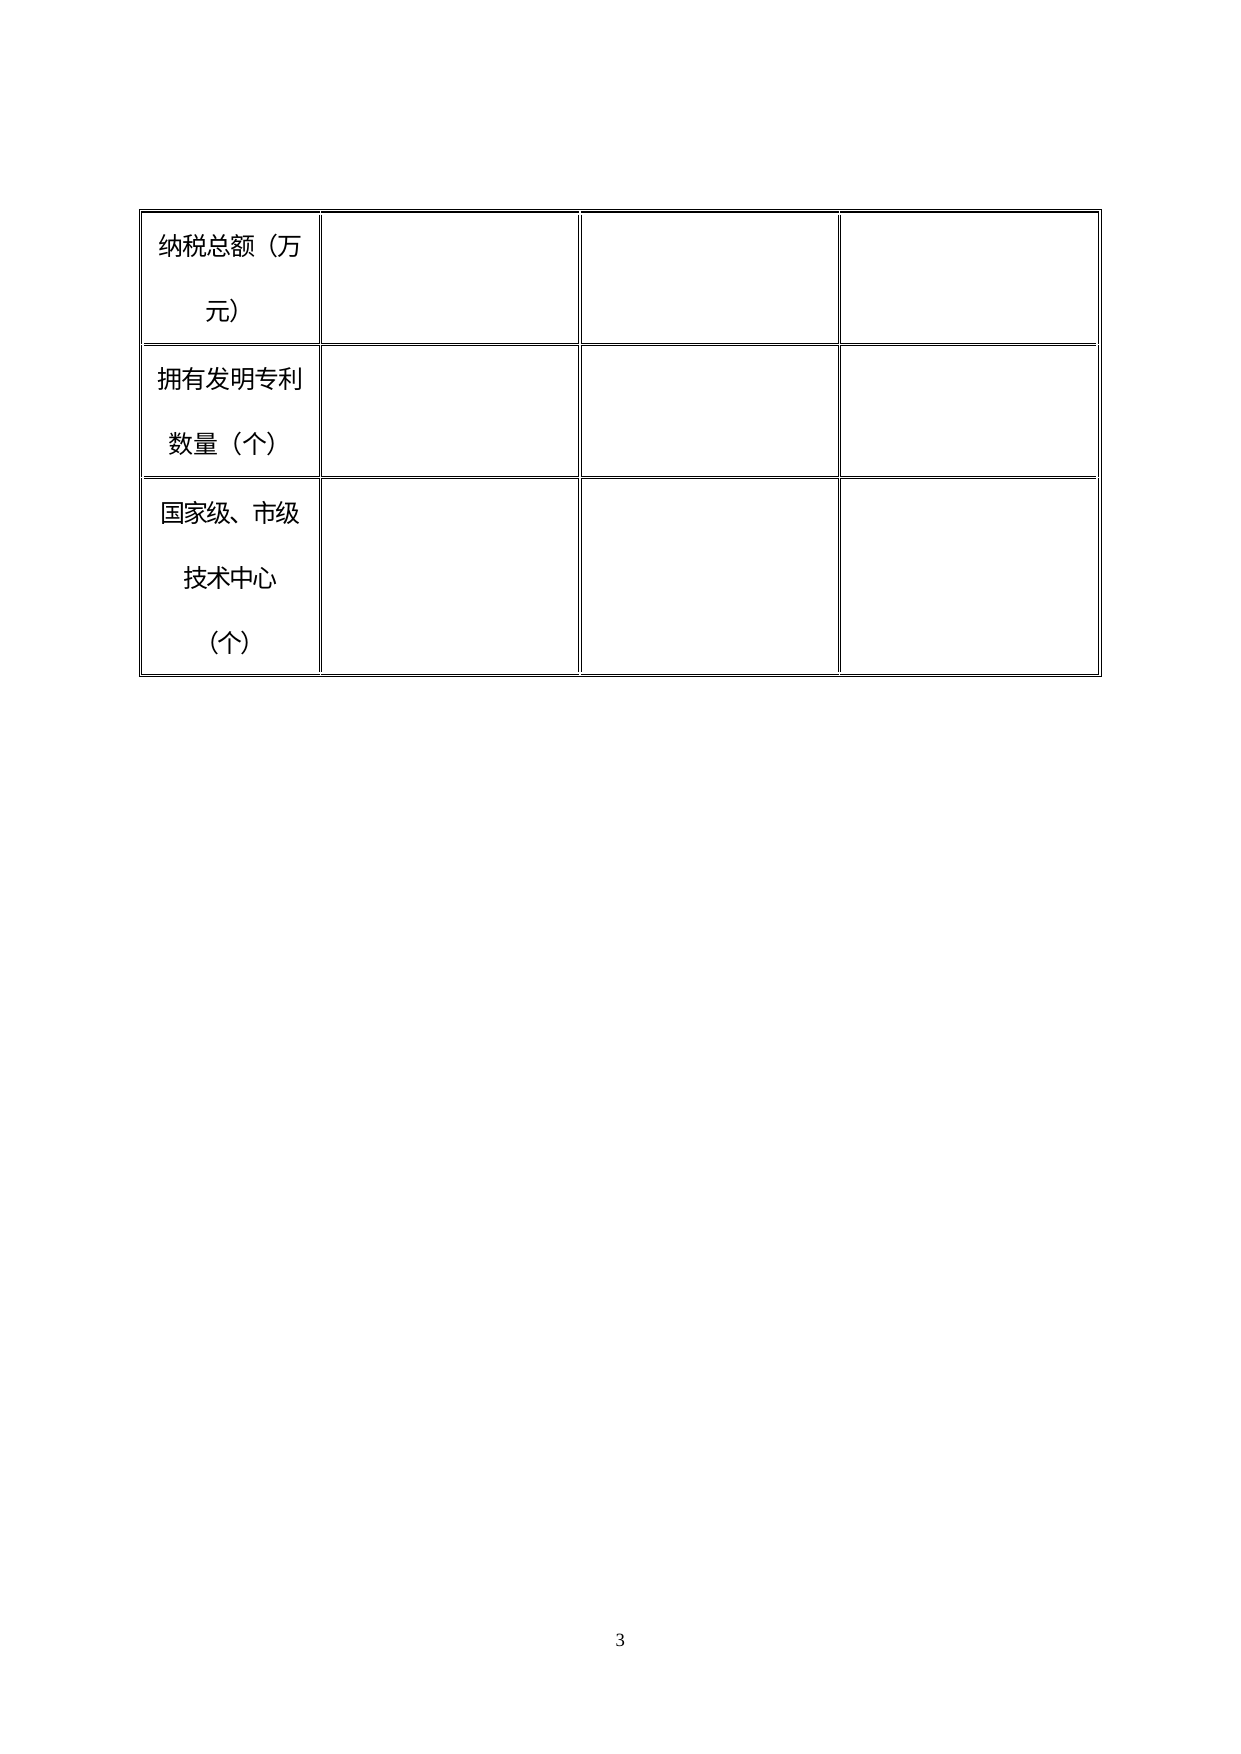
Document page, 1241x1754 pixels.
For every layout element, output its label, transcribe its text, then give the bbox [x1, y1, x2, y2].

table_cell [320, 210, 580, 342]
table_cell [840, 476, 1098, 674]
table_cell 纳税总额（万元） [142, 213, 320, 342]
table_cell 国家级、市级技术中心（个） [142, 476, 320, 674]
table_cell [580, 476, 840, 674]
table_cell [322, 346, 578, 476]
table_cell [840, 213, 1098, 342]
table_cell [580, 210, 840, 342]
table_cell [582, 346, 838, 476]
table_cell 拥有发明专利数量（个） [142, 343, 319, 476]
table_cell [841, 343, 1098, 476]
table_cell [320, 476, 580, 674]
